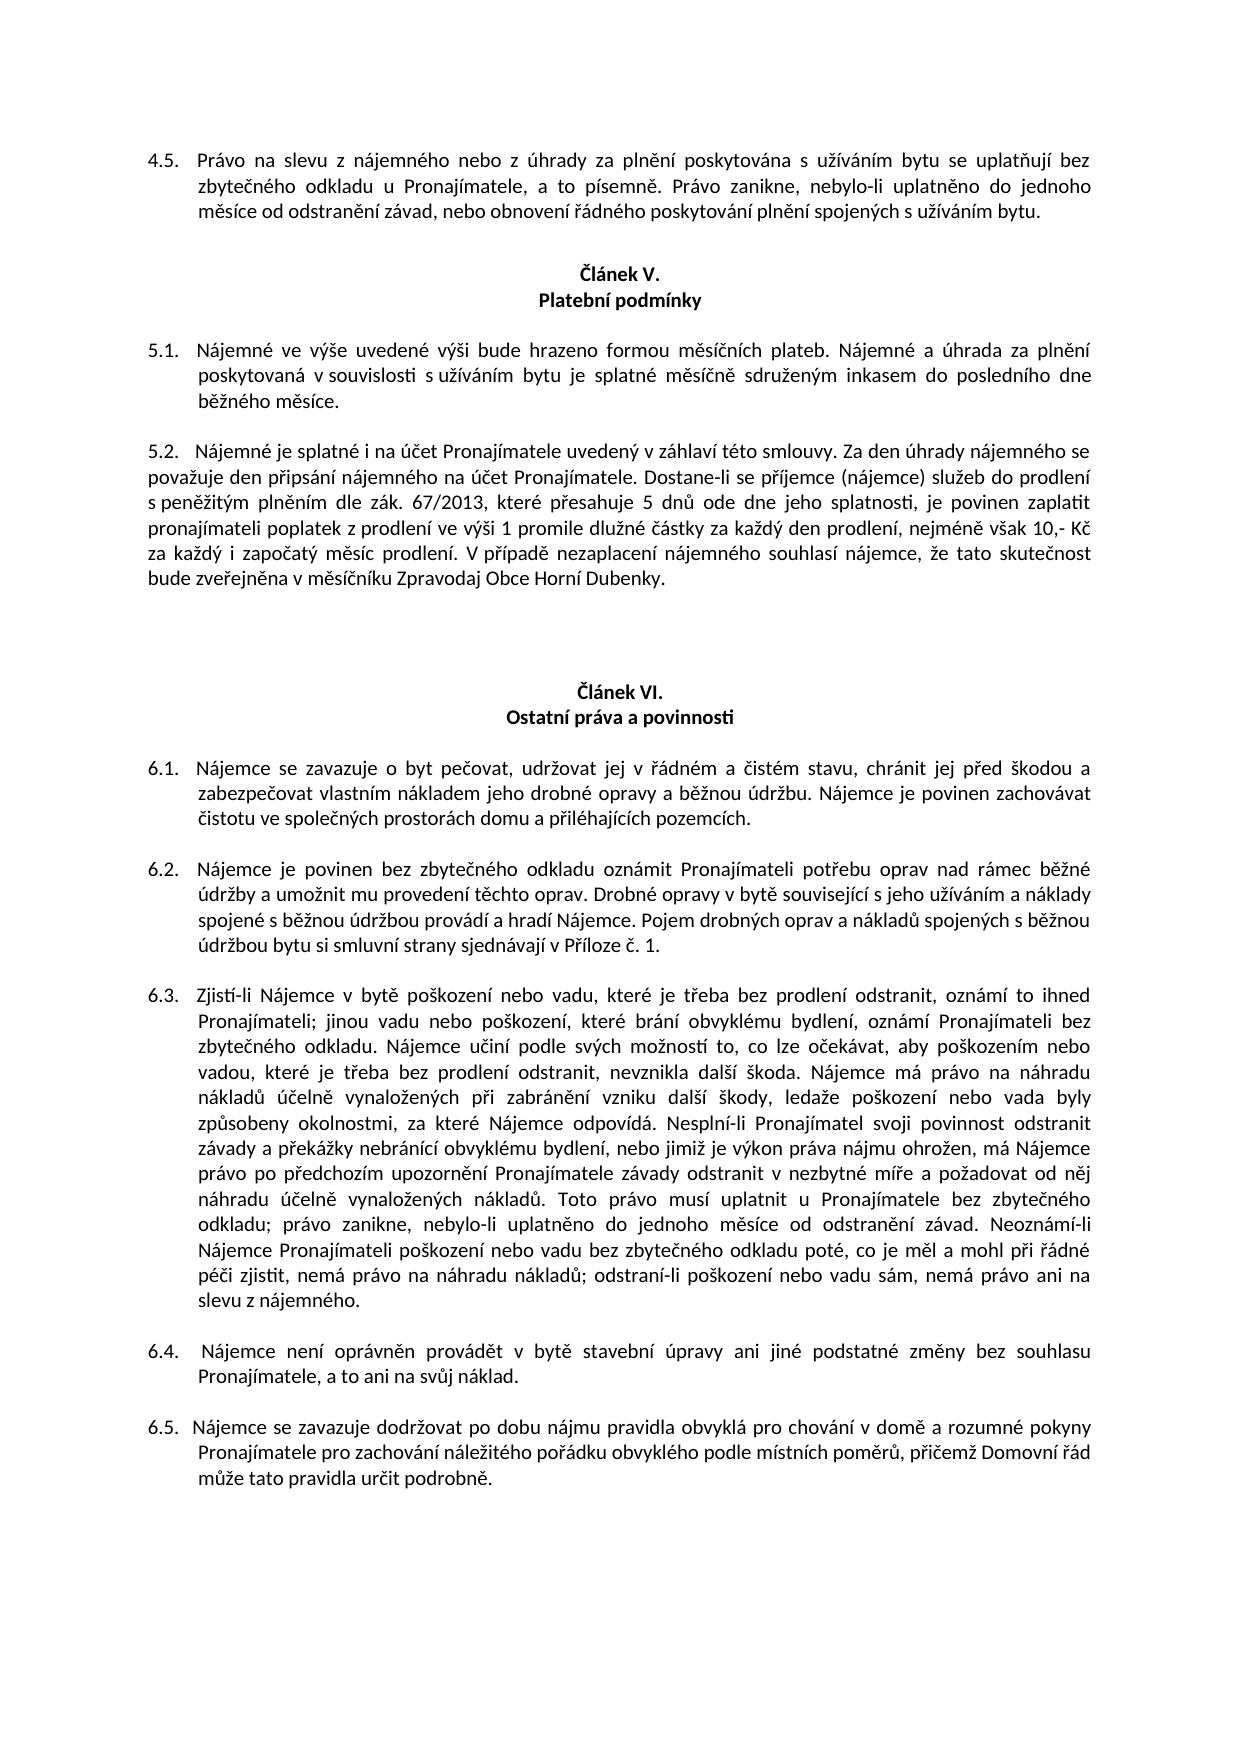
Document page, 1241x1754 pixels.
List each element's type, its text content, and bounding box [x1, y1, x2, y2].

text 6.4. Nájemce není oprávněn provádět v bytě stavební úpravy ani jiné podstatné změny bez souhlasu Pronajímatele, a to ani na svůj náklad. [148, 1338, 1092, 1389]
text 6.5. Nájemce se zavazuje dodržovat po dobu nájmu pravidla obvyklá pro chování v domě a rozumné pokyny Pronajímatele pro zachování náležitého pořádku obvyklého podle místních poměrů, přičemž Domovní řád může tato pravidla určit podrobně. [148, 1414, 1092, 1490]
text 6.1. Nájemce se zavazuje o byt pečovat, udržovat jej v řádném a čistém stavu, chránit jej před škodou a zabezpečovat vlastním nákladem jeho drobné opravy a běžnou údržbu. Nájemce je povinen zachovávat čistotu ve společných prostorách domu a přiléhajících pozemcích. [148, 755, 1092, 831]
text 4.5. Právo na slevu z nájemného nebo z úhrady za plnění poskytována s užíváním bytu se uplatňují bez zbytečného odkladu u Pronajímatele, a to písemně. Právo zanikne, nebylo-li uplatněno do jednoho měsíce od odstranění závad, nebo obnovení řádného poskytování plnění spojených s užíváním bytu. [148, 148, 1092, 224]
text Článek V. Platební podmínky [148, 261, 1092, 312]
text Článek VI. Ostatní práva a povinnosti [148, 679, 1092, 730]
text 6.3. Zjistí-li Nájemce v bytě poškození nebo vadu, které je třeba bez prodlení odstranit, oznámí to ihned Pronajímateli; jinou vadu nebo poškození, které brání obvyklému bydlení, oznámí Pronajímateli bez zbytečného odkladu. Nájemce učiní podle svých možností to, co lze očekávat, aby poškozením nebo vadou, které je třeba bez prodlení odstranit, nevznikla další škoda. Nájemce má právo na náhradu nákladů účelně vynaložených při zabránění vzniku další škody, ledaže poškození nebo vada byly způsobeny okolnostmi, za které Nájemce odpovídá. Nesplní-li Pronajímatel svoji povinnost odstranit závady a překážky nebránící obvyklému bydlení, nebo jimiž je výkon práva nájmu ohrožen, má Nájemce právo po předchozím upozornění Pronajímatele závady odstranit v nezbytné míře a požadovat od něj náhradu účelně vynaložených nákladů. Toto právo musí uplatnit u Pronajímatele bez zbytečného odkladu; právo zanikne, nebylo-li uplatněno do jednoho měsíce od odstranění závad. Neoznámí-li Nájemce Pronajímateli poškození nebo vadu bez zbytečného odkladu poté, co je měl a mohl při řádné péči zjistit, nemá právo na náhradu nákladů; odstraní-li poškození nebo vadu sám, nemá právo ani na slevu z nájemného. [148, 983, 1092, 1313]
text 6.2. Nájemce je povinen bez zbytečného odkladu oznámit Pronajímateli potřebu oprav nad rámec běžné údržby a umožnit mu provedení těchto oprav. Drobné opravy v bytě související s jeho užíváním a náklady spojené s běžnou údržbou provádí a hradí Nájemce. Pojem drobných oprav a nákladů spojených s běžnou údržbou bytu si smluvní strany sjednávají v Příloze č. 1. [148, 856, 1092, 958]
list 5.2. Nájemné je splatné i na účet Pronajímatele uvedený v záhlaví této smlouvy. Za den úhrady nájemného se považuje den připsání nájemného na účet Pronajímatele. Dostane-li se příjemce (nájemce) služeb do prodlení s peněžitým plněním dle zák. 67/2013, které přesahuje 5 dnů ode dne jeho splatnosti, je povinen zaplatit pronajímateli poplatek z prodlení ve výši 1 promile dlužné částky za každý den prodlení, nejméně však 10,- Kč za každý i započatý měsíc prodlení. V případě nezaplacení nájemného souhlasí nájemce, že tato skutečnost bude zveřejněna v měsíčníku Zpravodaj Obce Horní Dubenky. [148, 438, 1092, 591]
text 5.1. Nájemné ve výše uvedené výši bude hrazeno formou měsíčních plateb. Nájemné a úhrada za plnění poskytovaná v souvislosti s užíváním bytu je splatné měsíčně sdruženým inkasem do posledního dne běžného měsíce. [148, 337, 1092, 413]
